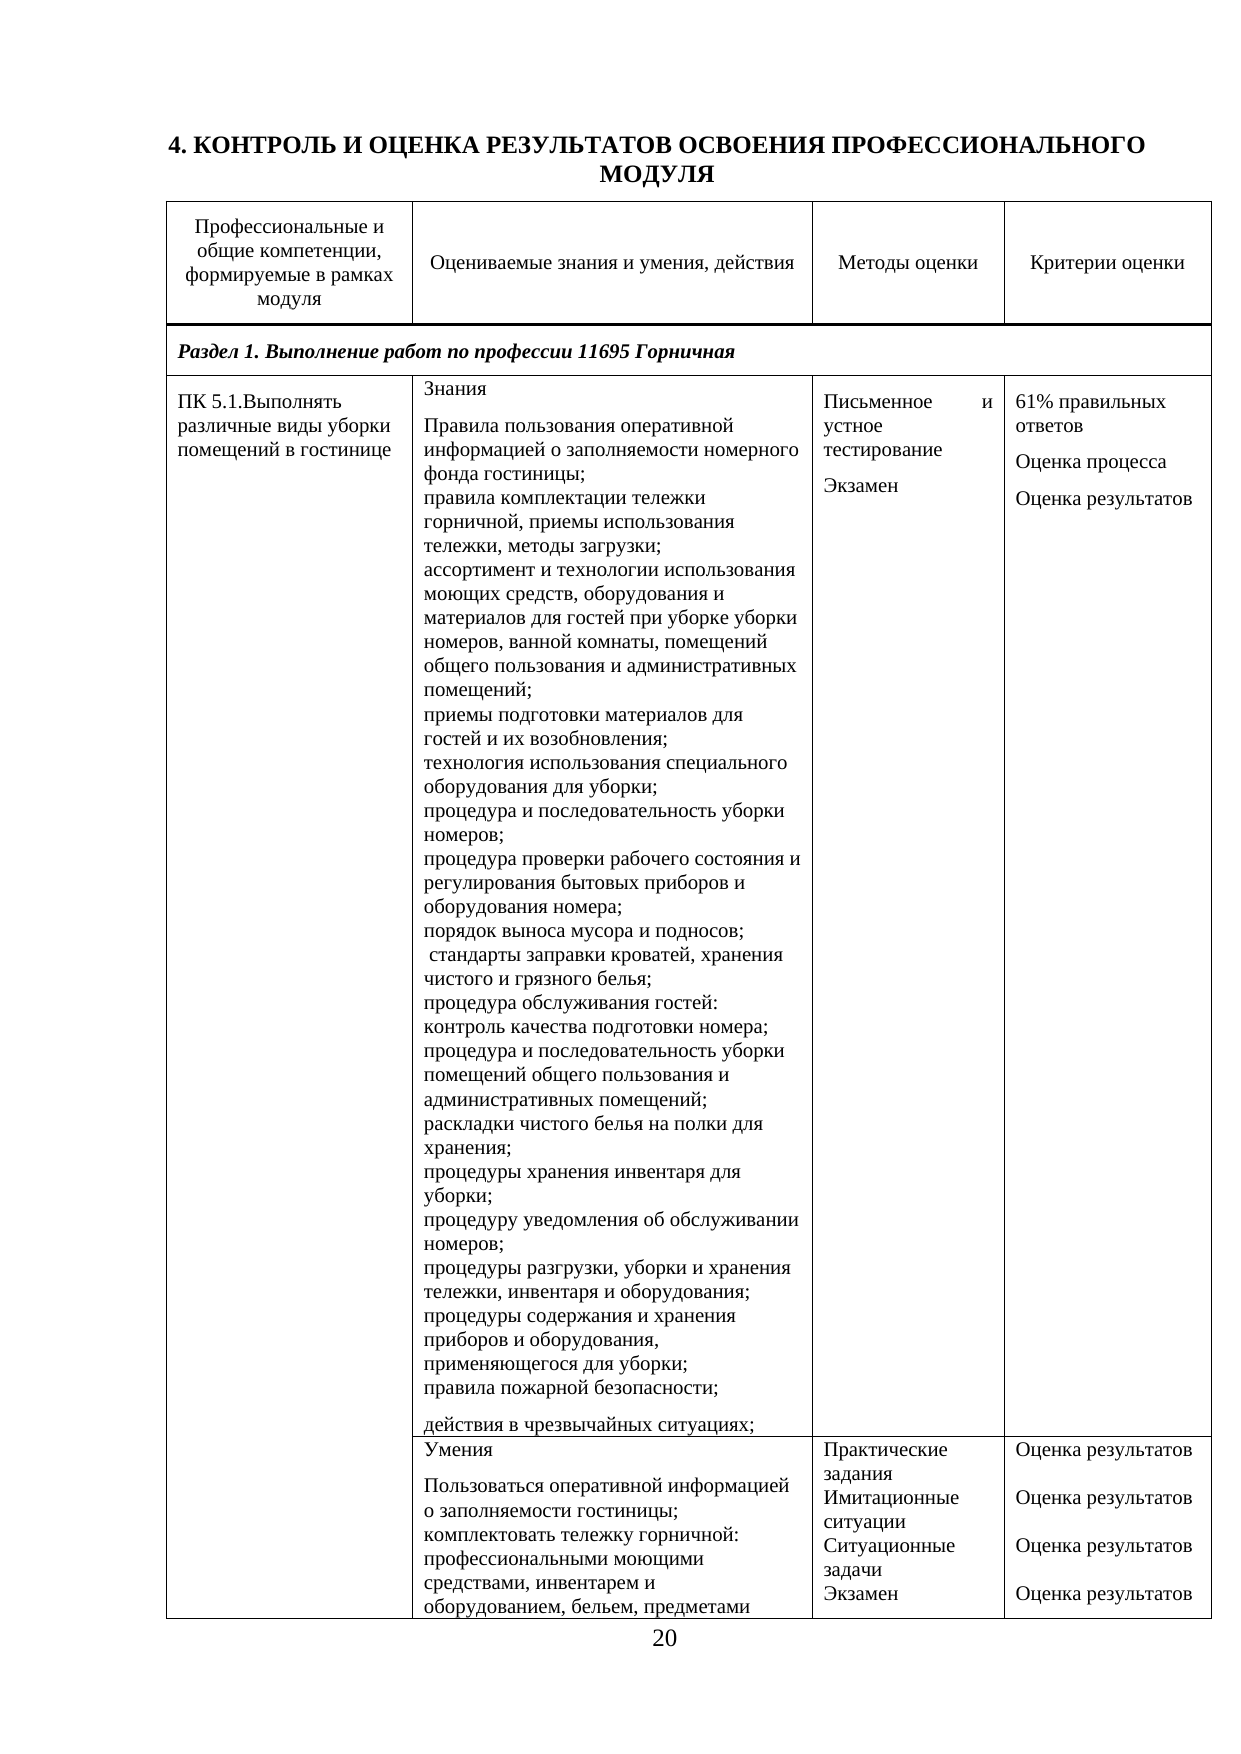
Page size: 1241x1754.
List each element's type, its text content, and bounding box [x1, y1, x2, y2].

table_header Методы оценки [813, 202, 1004, 323]
table_cell 61% правильных ответов Оценка процесса Оценка результатов [1005, 376, 1211, 1436]
table_cell ПК 5.1.Выполнять различные виды уборки помещений в гостинице [167, 376, 412, 1618]
table_cell Письменное и устное тестирование Экзамен [813, 376, 1004, 1436]
table_header Профессиональные и общие компетенции, формируемые в рамках модуля [167, 202, 412, 323]
table_header Критерии оценки [1005, 202, 1211, 323]
table_header Оцениваемые знания и умения, действия [413, 202, 812, 323]
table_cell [1005, 1437, 1211, 1618]
table_cell Знания Правила пользования оперативной информацией о заполняемости номерного фонда гостиницы; правила комплектации тележки горничной, приемы использования тележки, методы загрузки; ассортимент и технологии использования моющих средств, оборудования и материалов для гостей при уборке уборки номеров, ванной комнаты, помещений общего пользования и административных помещений; приемы подготовки материалов для гостей и их возобновления; технология использования специального оборудования для уборки; процедура и последовательность уборки номеров; процедура проверки рабочего состояния и регулирования бытовых приборов и оборудования номера; порядок выноса мусора и подносов; стандарты заправки кроватей, хранения чистого и грязного белья; процедура обслуживания гостей: контроль качества подготовки номера; процедура и последовательность уборки помещений общего пользования и административных помещений; раскладки чистого белья на полки для хранения; процедуры хранения инвентаря для уборки; процедуру уведомления об обслуживании номеров; процедуры разгрузки, уборки и хранения тележки, инвентаря и оборудования; процедуры содержания и хранения приборов и оборудования, применяющегося для уборки; правила пожарной безопасности; действия в чрезвычайных ситуациях; [413, 376, 812, 1436]
text 4. КОНТРОЛЬ И ОЦЕНКА РЕЗУЛЬТАТОВ ОСВОЕНИЯ ПРОФЕССИОНАЛЬНОГО МОДУЛЯ [162, 131, 1152, 188]
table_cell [413, 1437, 812, 1618]
table_cell Раздел 1. Выполнение работ по профессии 11695 Горничная [167, 326, 1211, 375]
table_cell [813, 1437, 1004, 1618]
